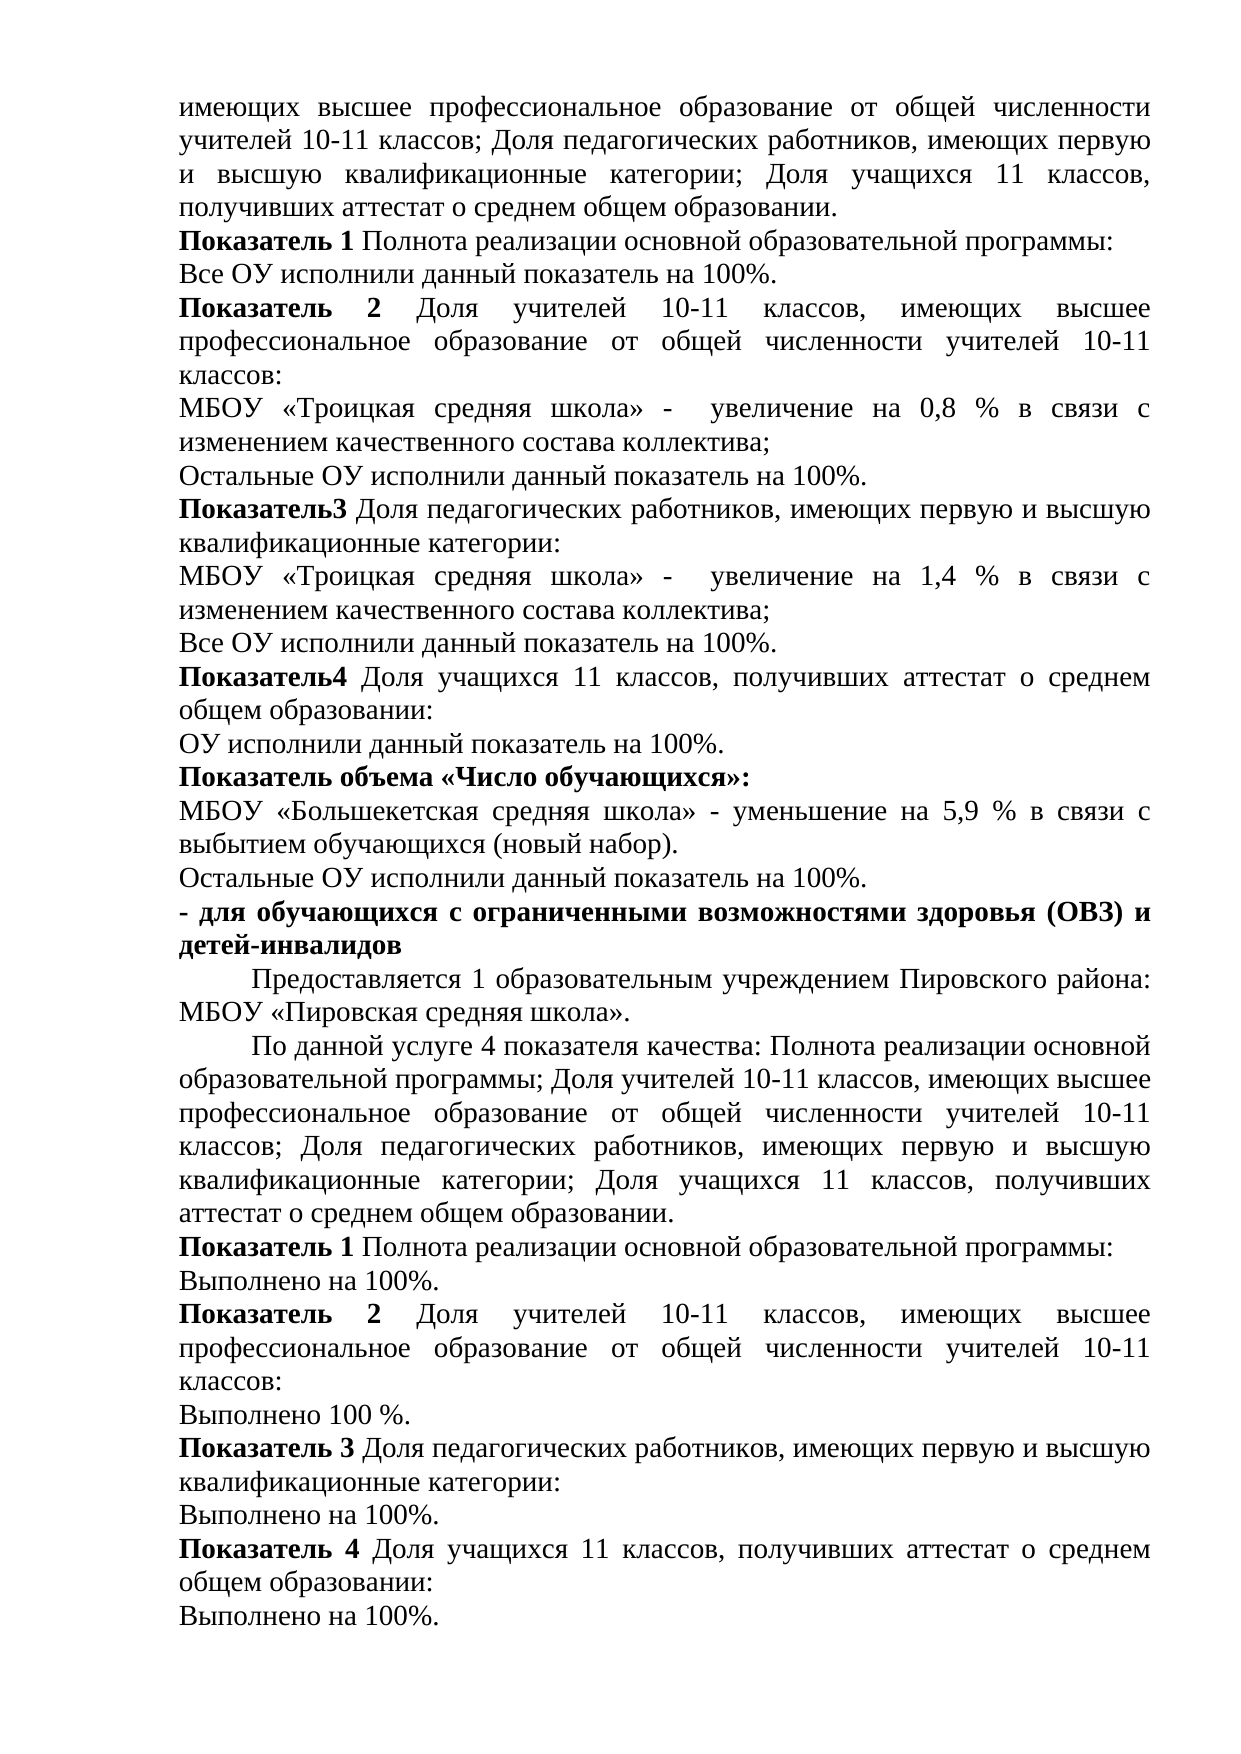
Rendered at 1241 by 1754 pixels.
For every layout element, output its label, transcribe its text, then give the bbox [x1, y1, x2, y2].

text Показатель 4 Доля учащихся 11 классов, получивших аттестат о среднем общем образовании: [178, 1531, 1152, 1598]
text МБОУ «Троицкая средняя школа» - увеличение на 1,4 % в связи с изменением качественного состава коллектива; [178, 558, 1152, 625]
text МБОУ «Троицкая средняя школа» - увеличение на 0,8 % в связи с изменением качественного состава коллектива; [178, 391, 1152, 458]
text Остальные ОУ исполнили данный показатель на 100%. [178, 860, 1152, 894]
text Показатель 2 Доля учителей 10-11 классов, имеющих высшее профессиональное образование от общей численности учителей 10-11 классов: [178, 290, 1152, 391]
text Показатель3 Доля педагогических работников, имеющих первую и высшую квалификационные категории: [178, 491, 1152, 558]
text Остальные ОУ исполнили данный показатель на 100%. [178, 458, 1152, 491]
text Показатель 1 Полнота реализации основной образовательной программы: [178, 1229, 1152, 1263]
text Выполнено на 100%. [178, 1598, 1152, 1632]
text МБОУ «Большекетская средняя школа» - уменьшение на 5,9 % в связи с выбытием обучающихся (новый набор). [178, 793, 1152, 860]
text Все ОУ исполнили данный показатель на 100%. [178, 256, 1152, 290]
text Показатель 3 Доля педагогических работников, имеющих первую и высшую квалификационные категории: [178, 1430, 1152, 1497]
text - для обучающихся с ограниченными возможностями здоровья (ОВЗ) и детей-инвалидов [178, 894, 1152, 961]
text По данной услуге 4 показателя качества: Полнота реализации основной образовательной программы; Доля учителей 10-11 классов, имеющих высшее профессиональное образование от общей численности учителей 10-11 классов; Доля педагогических работников, имеющих первую и высшую квалификационные категории; Доля учащихся 11 классов, получивших аттестат о среднем общем образовании. [178, 1028, 1152, 1229]
text Выполнено 100 %. [178, 1397, 1152, 1430]
text Показатель 2 Доля учителей 10-11 классов, имеющих высшее профессиональное образование от общей численности учителей 10-11 классов: [178, 1296, 1152, 1397]
text ОУ исполнили данный показатель на 100%. [178, 726, 1152, 759]
text Показатель4 Доля учащихся 11 классов, получивших аттестат о среднем общем образовании: [178, 659, 1152, 726]
text Выполнено на 100%. [178, 1497, 1152, 1531]
text Предоставляется 1 образовательным учреждением Пировского района: МБОУ «Пировская средняя школа». [178, 961, 1152, 1028]
text Все ОУ исполнили данный показатель на 100%. [178, 625, 1152, 659]
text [178, 89, 1152, 223]
text Показатель объема «Число обучающихся»: [178, 759, 1152, 793]
text Выполнено на 100%. [178, 1263, 1152, 1296]
text Показатель 1 Полнота реализации основной образовательной программы: [178, 223, 1152, 256]
